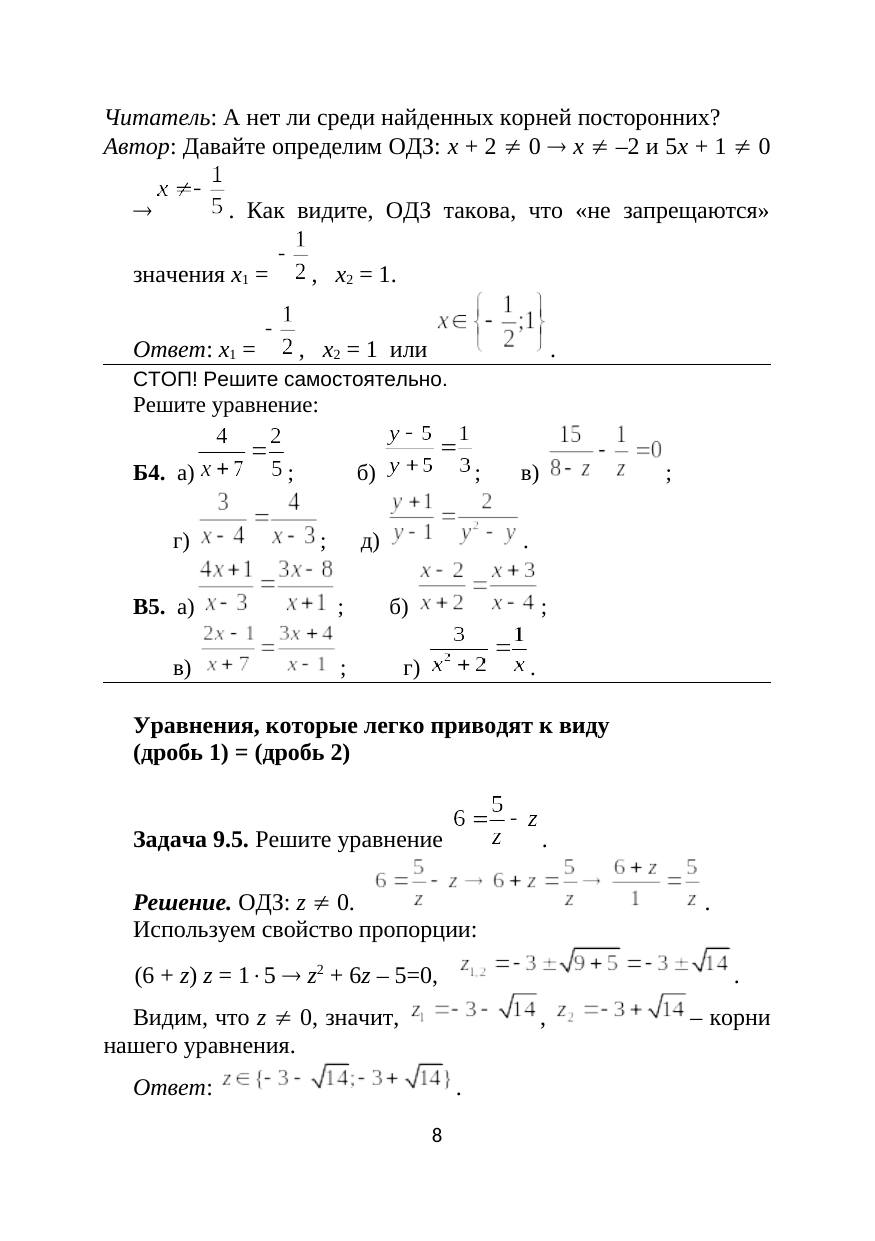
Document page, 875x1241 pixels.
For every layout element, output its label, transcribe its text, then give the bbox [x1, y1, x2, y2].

text Автор: Давайте определим ОДЗ: х + 2 0 х –2 и 5х + 1 0 . Как видите, ОДЗ такова, что «не запрещаются» значения х1 = , х2 = 1. [103, 132, 771, 287]
text Используем свойство пропорции: [103, 915, 771, 943]
text (6 + z) z = 15 z2 + 6z – 5=0, . [103, 943, 771, 989]
text в) ; г) . [103, 619, 771, 682]
text Задача 9.5. Решите уравнение . [103, 790, 771, 852]
text (дробь 1) = (дробь 2) [103, 738, 771, 766]
text Читатель: А нет ли среди найденных корней посторонних? [103, 103, 771, 131]
text Уравнения, которые легко приводят к виду [103, 711, 771, 738]
text В5. а); б) ; [103, 553, 771, 619]
text Видим, что z 0, значит, , – корни нашего уравнения. [103, 989, 771, 1058]
text Ответ: х1 = , х2 = 1 или . [103, 289, 771, 363]
text Б4. а); б) ; в) ; [103, 417, 771, 485]
text г) ; д) . [103, 485, 771, 553]
text СТОП! Решите самостоятельно. [103, 365, 771, 391]
text Решите уравнение: [103, 391, 771, 417]
text Решение. ОДЗ: z 0. . [103, 852, 771, 915]
text Ответ: . [103, 1058, 771, 1101]
